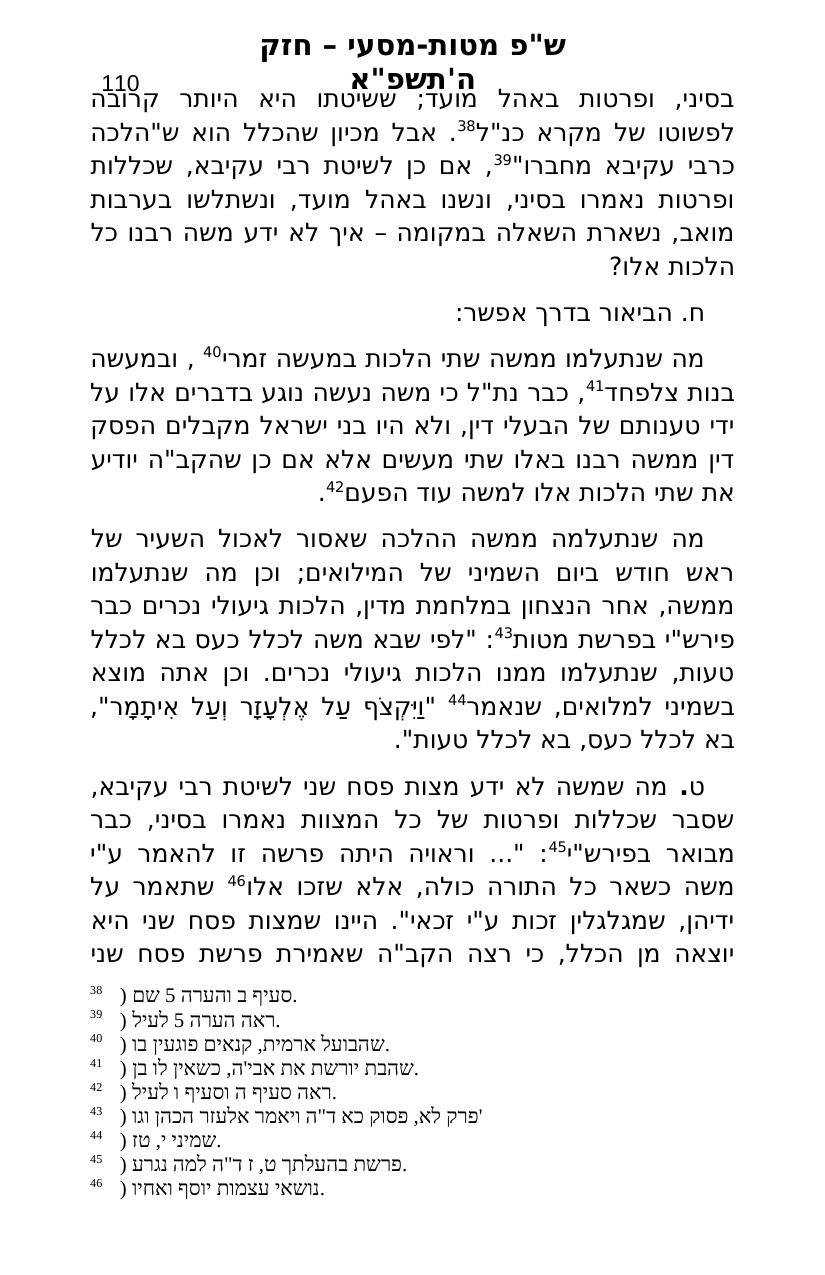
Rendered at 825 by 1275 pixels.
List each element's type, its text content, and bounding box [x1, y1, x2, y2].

text מה שנתעלמה ממשה ההלכה שאסור לאכול השעיר של ראש חודש ביום השמיני של המילואים; וכן מה שנתעלמו ממשה, אחר הנצחון במלחמת מדין, הלכות גיעולי נכרים כבר פירש"י בפרשת מטות: "לפי שבא משה לכלל כעס בא לכלל טעות, שנתעלמו ממנו הלכות גיעולי נכרים. וכן אתה מוצא בשמיני למלואים, שנאמר "וַיִּקְצֹף עַל אֶלְעָזָר וְעַל אִיתָמָר", בא לכלל כעס, בא לכלל טעות". [90, 524, 735, 755]
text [90, 84, 735, 281]
text ח. הביאור בדרך אפשר: [90, 298, 735, 327]
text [90, 772, 735, 968]
text מה שנתעלמו ממשה שתי הלכות במעשה זמרי , ובמעשה בנות צלפחד, כבר נת"ל כי משה נעשה נוגע בדברים אלו על ידי טענותם של הבעלי דין, ולא היו בני ישראל מקבלים הפסק דין ממשה רבנו באלו שתי מעשים אלא אם כן שהקב"ה יודיע את שתי הלכות אלו למשה עוד הפעם. [90, 344, 735, 507]
